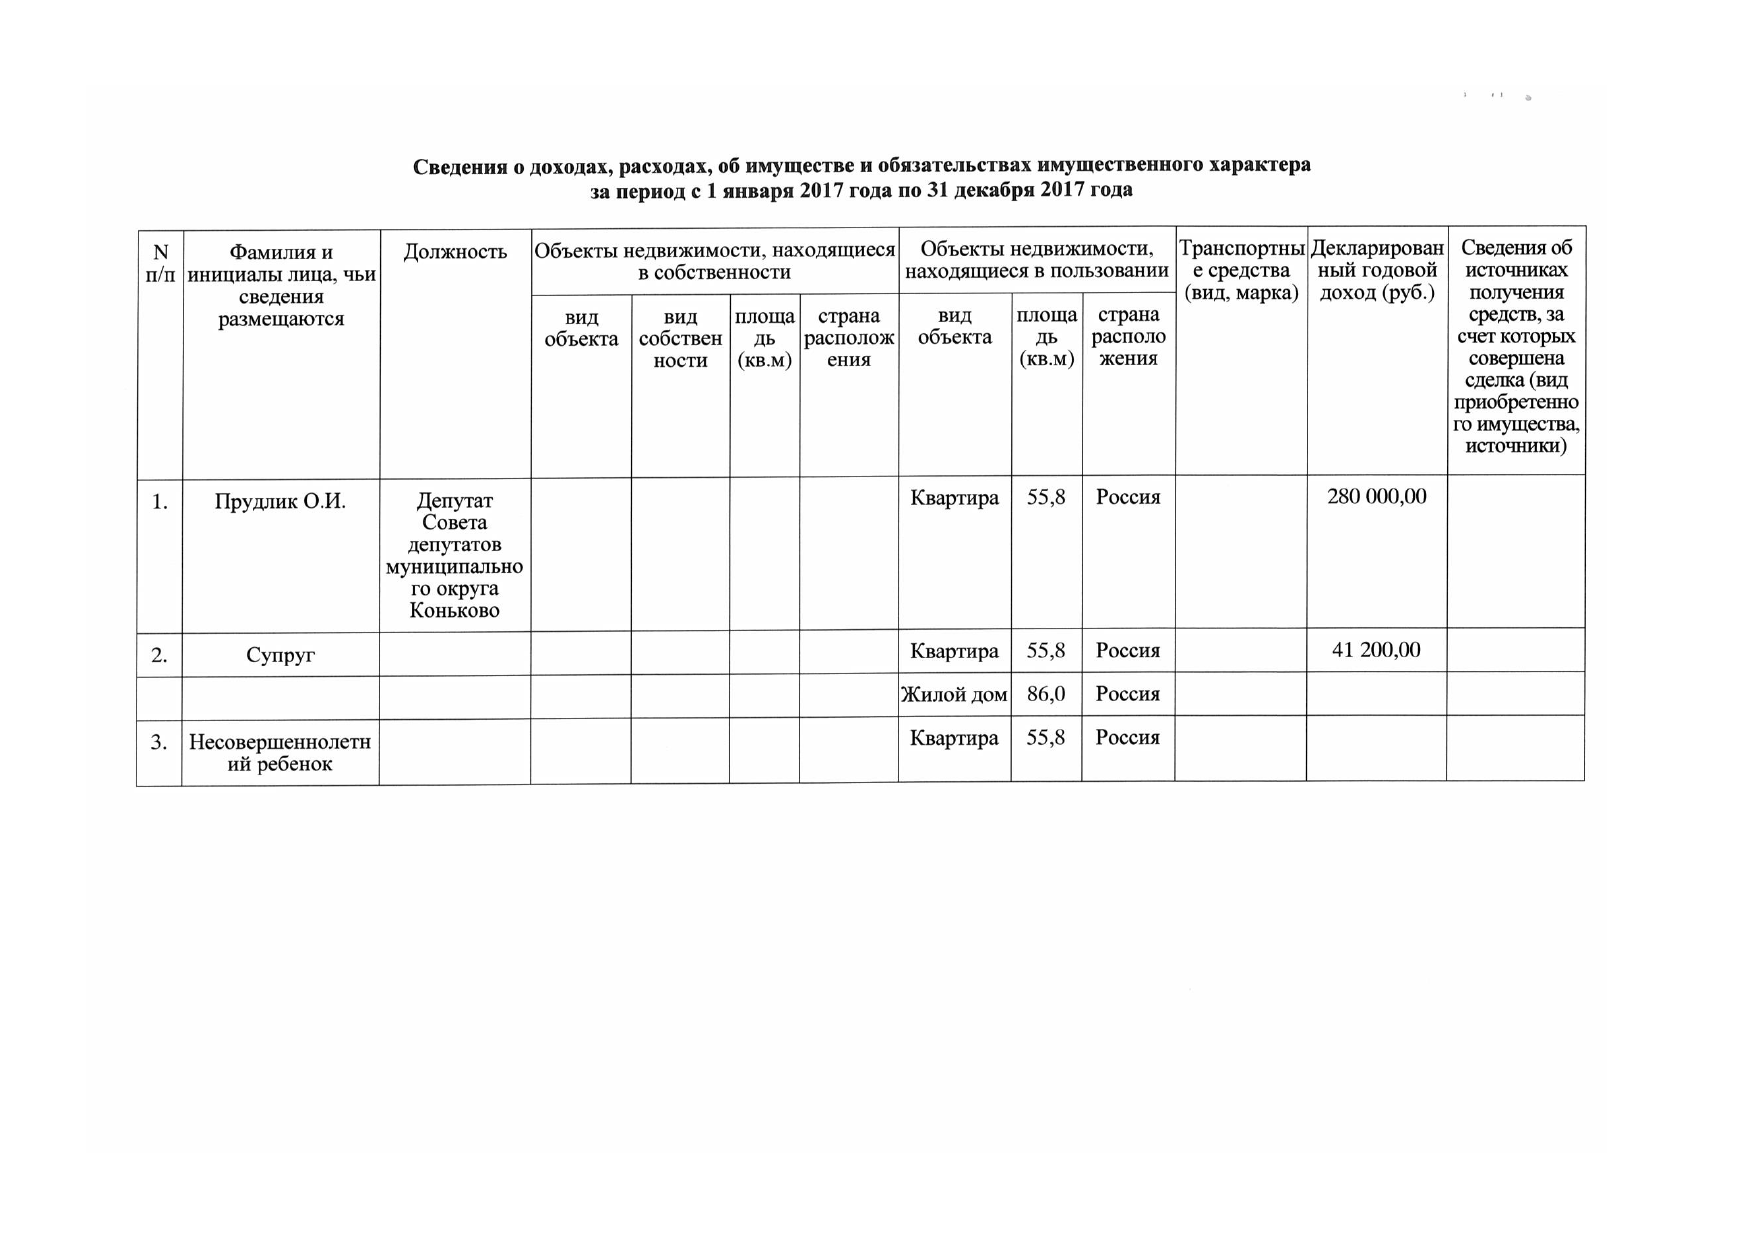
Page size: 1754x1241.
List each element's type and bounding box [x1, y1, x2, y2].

picture [75, 75, 1617, 1166]
